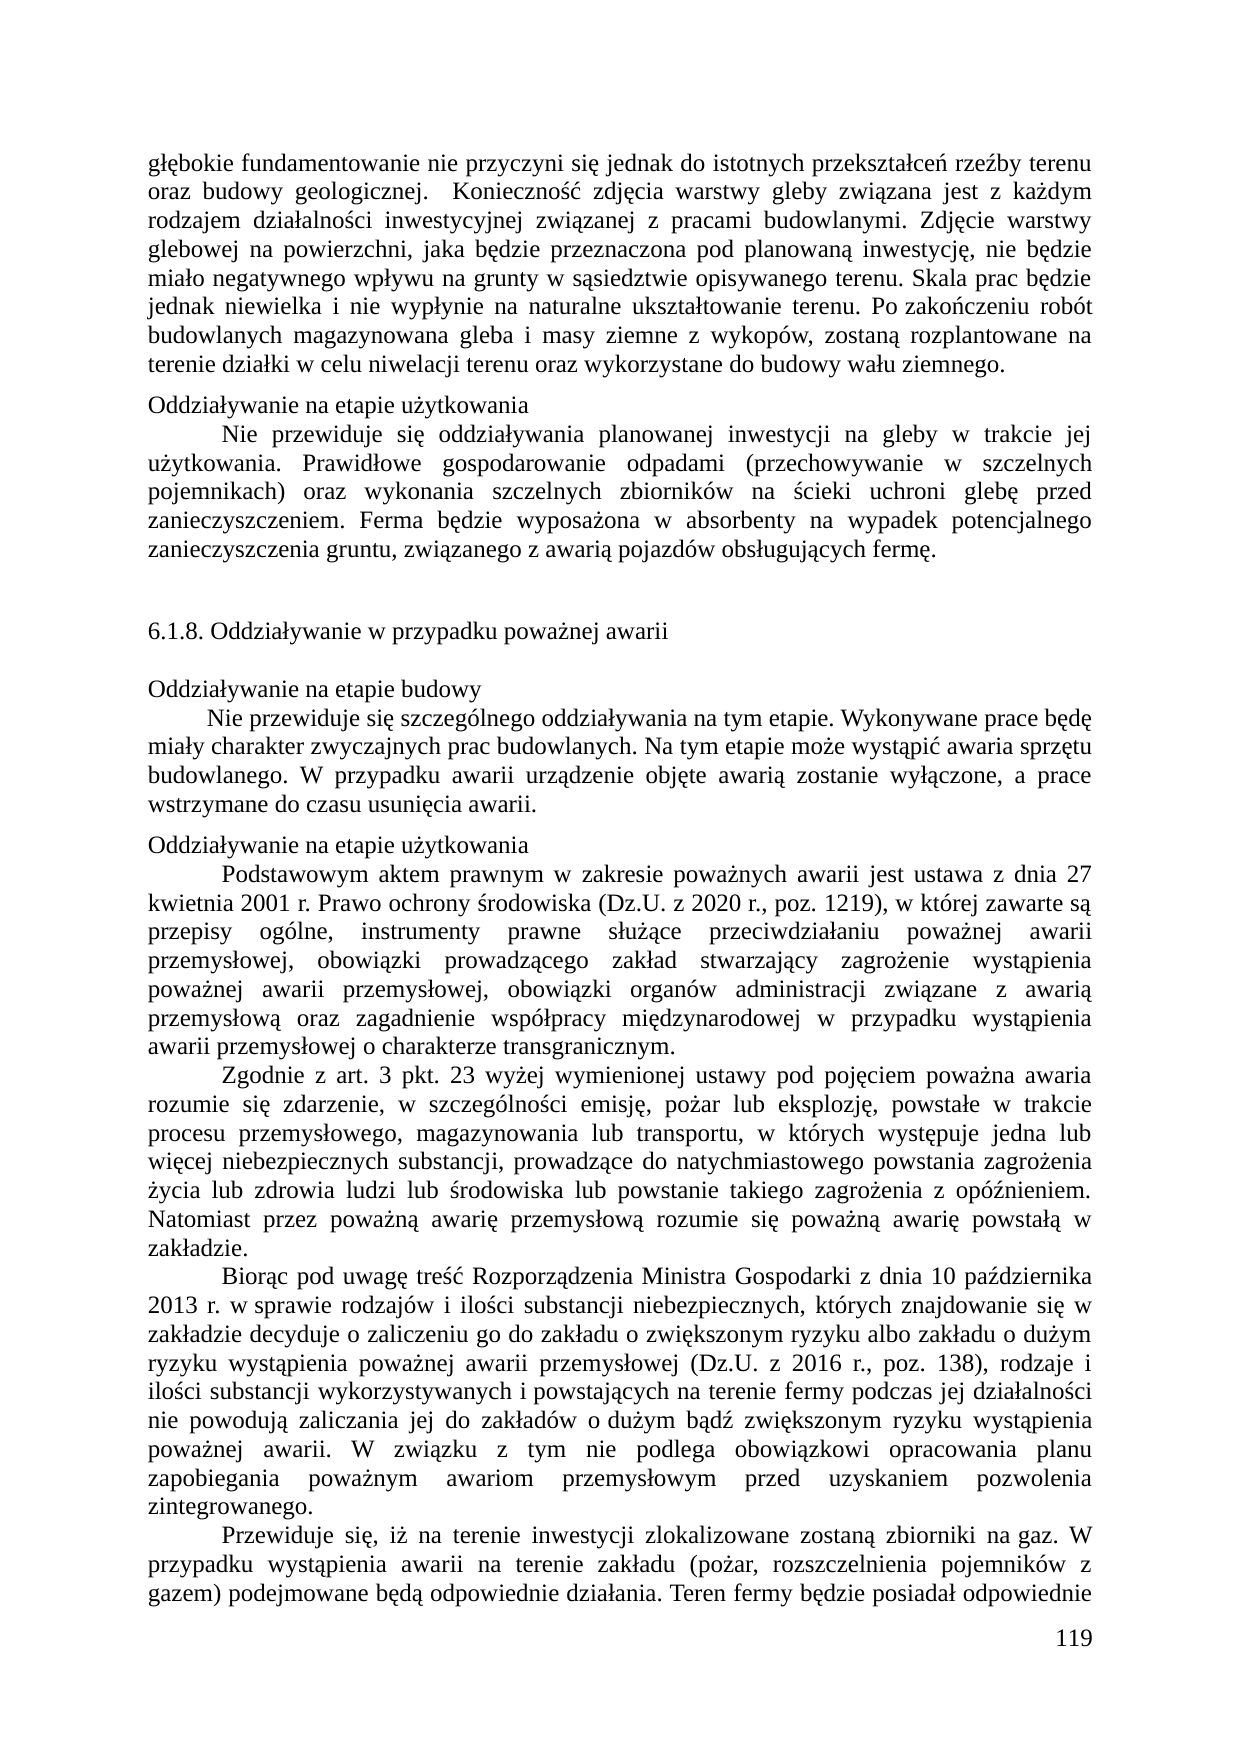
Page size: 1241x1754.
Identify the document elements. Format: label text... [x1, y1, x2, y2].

text Nie przewiduje się szczególnego oddziaływania na tym etapie. Wykonywane prace będę miały charakter zwyczajnych prac budowlanych. Na tym etapie może wystąpić awaria sprzętu budowlanego. W przypadku awarii urządzenie objęte awarią zostanie wyłączone, a prace wstrzymane do czasu usunięcia awarii. [148, 703, 1093, 818]
text Oddziaływanie na etapie użytkowania [148, 830, 1093, 859]
text Podstawowym aktem prawnym w zakresie poważnych awarii jest ustawa z dnia 27 kwietnia 2001 r. Prawo ochrony środowiska (Dz.U. z 2020 r., poz. 1219), w której zawarte są przepisy ogólne, instrumenty prawne służące przeciwdziałaniu poważnej awarii przemysłowej, obowiązki prowadzącego zakład stwarzający zagrożenie wystąpienia poważnej awarii przemysłowej, obowiązki organów administracji związane z awarią przemysłową oraz zagadnienie współpracy międzynarodowej w przypadku wystąpienia awarii przemysłowej o charakterze transgranicznym. [148, 859, 1093, 1060]
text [148, 148, 1093, 378]
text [148, 1520, 1093, 1606]
text Oddziaływanie na etapie budowy [148, 674, 1093, 703]
subtitle 6.1.8. Oddziaływanie w przypadku poważnej awarii [148, 616, 1093, 645]
text Zgodnie z art. 3 pkt. 23 wyżej wymienionej ustawy pod pojęciem poważna awaria rozumie się zdarzenie, w szczególności emisję, pożar lub eksplozję, powstałe w trakcie procesu przemysłowego, magazynowania lub transportu, w których występuje jedna lub więcej niebezpiecznych substancji, prowadzące do natychmiastowego powstania zagrożenia życia lub zdrowia ludzi lub środowiska lub powstanie takiego zagrożenia z opóźnieniem. Natomiast przez poważną awarię przemysłową rozumie się poważną awarię powstałą w zakładzie. [148, 1060, 1093, 1261]
text Biorąc pod uwagę treść Rozporządzenia Ministra Gospodarki z dnia 10 października 2013 r. w sprawie rodzajów i ilości substancji niebezpiecznych, których znajdowanie się w zakładzie decyduje o zaliczeniu go do zakładu o zwiększonym ryzyku albo zakładu o dużym ryzyku wystąpienia poważnej awarii przemysłowej (Dz.U. z 2016 r., poz. 138), rodzaje i ilości substancji wykorzystywanych i powstających na terenie fermy podczas jej działalności nie powodują zaliczania jej do zakładów o dużym bądź zwiększonym ryzyku wystąpienia poważnej awarii. W związku z tym nie podlega obowiązkowi opracowania planu zapobiegania poważnym awariom przemysłowym przed uzyskaniem pozwolenia zintegrowanego. [148, 1261, 1093, 1520]
text Nie przewiduje się oddziaływania planowanej inwestycji na gleby w trakcie jej użytkowania. Prawidłowe gospodarowanie odpadami (przechowywanie w szczelnych pojemnikach) oraz wykonania szczelnych zbiorników na ścieki uchroni glebę przed zanieczyszczeniem. Ferma będzie wyposażona w absorbenty na wypadek potencjalnego zanieczyszczenia gruntu, związanego z awarią pojazdów obsługujących fermę. [148, 419, 1093, 563]
text Oddziaływanie na etapie użytkowania [148, 390, 1093, 419]
